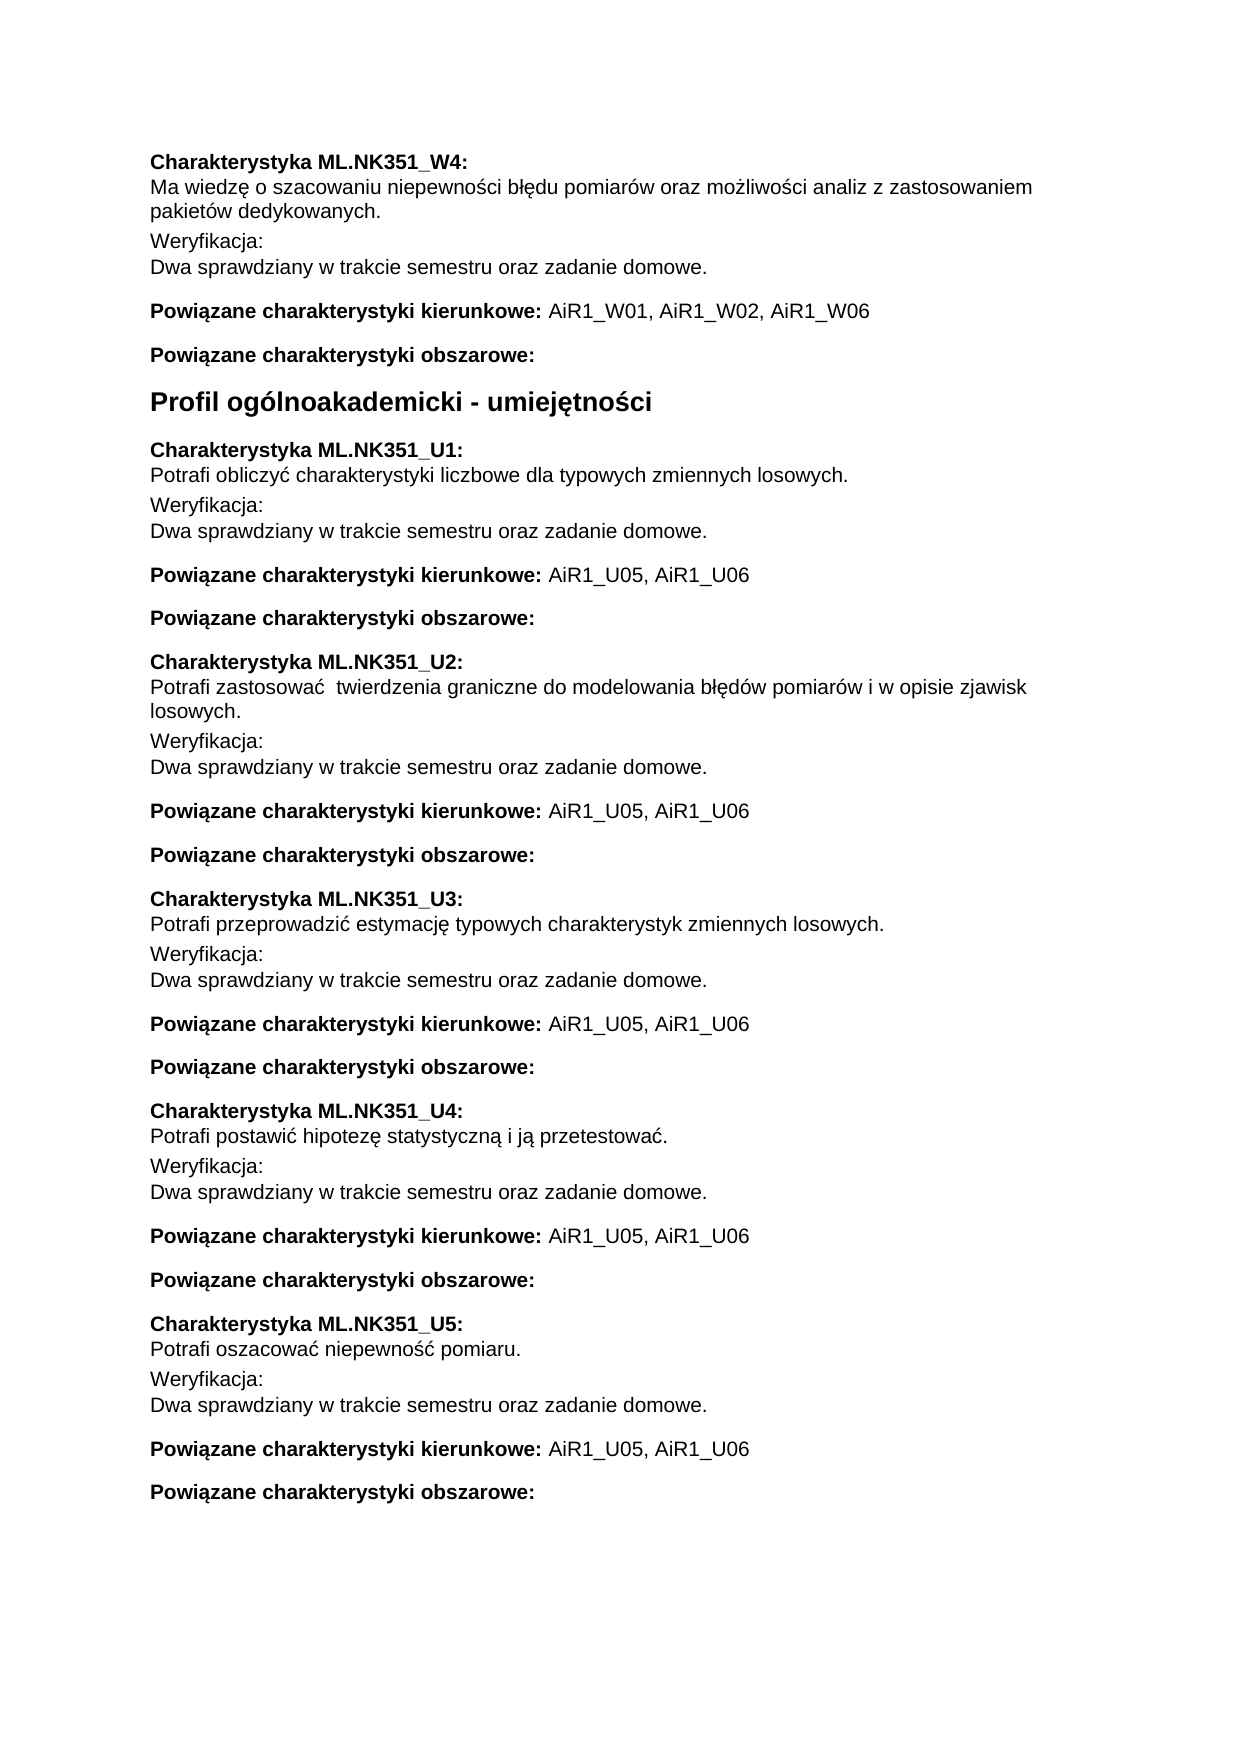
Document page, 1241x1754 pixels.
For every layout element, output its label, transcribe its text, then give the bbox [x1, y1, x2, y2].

text Potrafi postawić hipotezę statystyczną i ją przetestować. [150, 1124, 1090, 1148]
text Powiązane charakterystyki kierunkowe: AiR1_U05, AiR1_U06 [150, 799, 1090, 823]
text Charakterystyka ML.NK351_U2: [150, 650, 1090, 674]
text Dwa sprawdziany w trakcie semestru oraz zadanie domowe. [150, 1180, 1090, 1204]
text Powiązane charakterystyki obszarowe: [150, 606, 1090, 630]
text Charakterystyka ML.NK351_U3: [150, 886, 1090, 910]
text Potrafi obliczyć charakterystyki liczbowe dla typowych zmiennych losowych. [150, 462, 1090, 486]
text Weryfikacja: [150, 942, 1090, 966]
text Ma wiedzę o szacowaniu niepewności błędu pomiarów oraz możliwości analiz z zastosowaniem pakietów dedykowanych. [150, 175, 1090, 223]
text Powiązane charakterystyki kierunkowe: AiR1_U05, AiR1_U06 [150, 1436, 1090, 1460]
text Weryfikacja: [150, 1367, 1090, 1391]
text Potrafi przeprowadzić estymację typowych charakterystyk zmiennych losowych. [150, 911, 1090, 935]
text Weryfikacja: [150, 493, 1090, 517]
subtitle Profil ogólnoakademicki - umiejętności [150, 386, 1090, 418]
text Dwa sprawdziany w trakcie semestru oraz zadanie domowe. [150, 968, 1090, 992]
text Powiązane charakterystyki kierunkowe: AiR1_W01, AiR1_W02, AiR1_W06 [150, 299, 1090, 323]
text Charakterystyka ML.NK351_U5: [150, 1311, 1090, 1335]
text Dwa sprawdziany w trakcie semestru oraz zadanie domowe. [150, 1393, 1090, 1417]
text Powiązane charakterystyki obszarowe: [150, 843, 1090, 867]
text Powiązane charakterystyki obszarowe: [150, 1268, 1090, 1292]
text Powiązane charakterystyki kierunkowe: AiR1_U05, AiR1_U06 [150, 1011, 1090, 1035]
text Potrafi oszacować niepewność pomiaru. [150, 1336, 1090, 1360]
text Dwa sprawdziany w trakcie semestru oraz zadanie domowe. [150, 255, 1090, 279]
text Powiązane charakterystyki obszarowe: [150, 1055, 1090, 1079]
text Charakterystyka ML.NK351_U4: [150, 1099, 1090, 1123]
text Powiązane charakterystyki obszarowe: [150, 1480, 1090, 1504]
text Powiązane charakterystyki obszarowe: [150, 343, 1090, 367]
text Charakterystyka ML.NK351_U1: [150, 437, 1090, 461]
text Weryfikacja: [150, 1154, 1090, 1178]
text Powiązane charakterystyki kierunkowe: AiR1_U05, AiR1_U06 [150, 1224, 1090, 1248]
text Weryfikacja: [150, 729, 1090, 753]
text Dwa sprawdziany w trakcie semestru oraz zadanie domowe. [150, 755, 1090, 779]
text Powiązane charakterystyki kierunkowe: AiR1_U05, AiR1_U06 [150, 562, 1090, 586]
text Dwa sprawdziany w trakcie semestru oraz zadanie domowe. [150, 519, 1090, 543]
text Weryfikacja: [150, 229, 1090, 253]
text Charakterystyka ML.NK351_W4: [150, 150, 1090, 174]
text Potrafi zastosować twierdzenia graniczne do modelowania błędów pomiarów i w opisie zjawisk losowych. [150, 675, 1090, 723]
